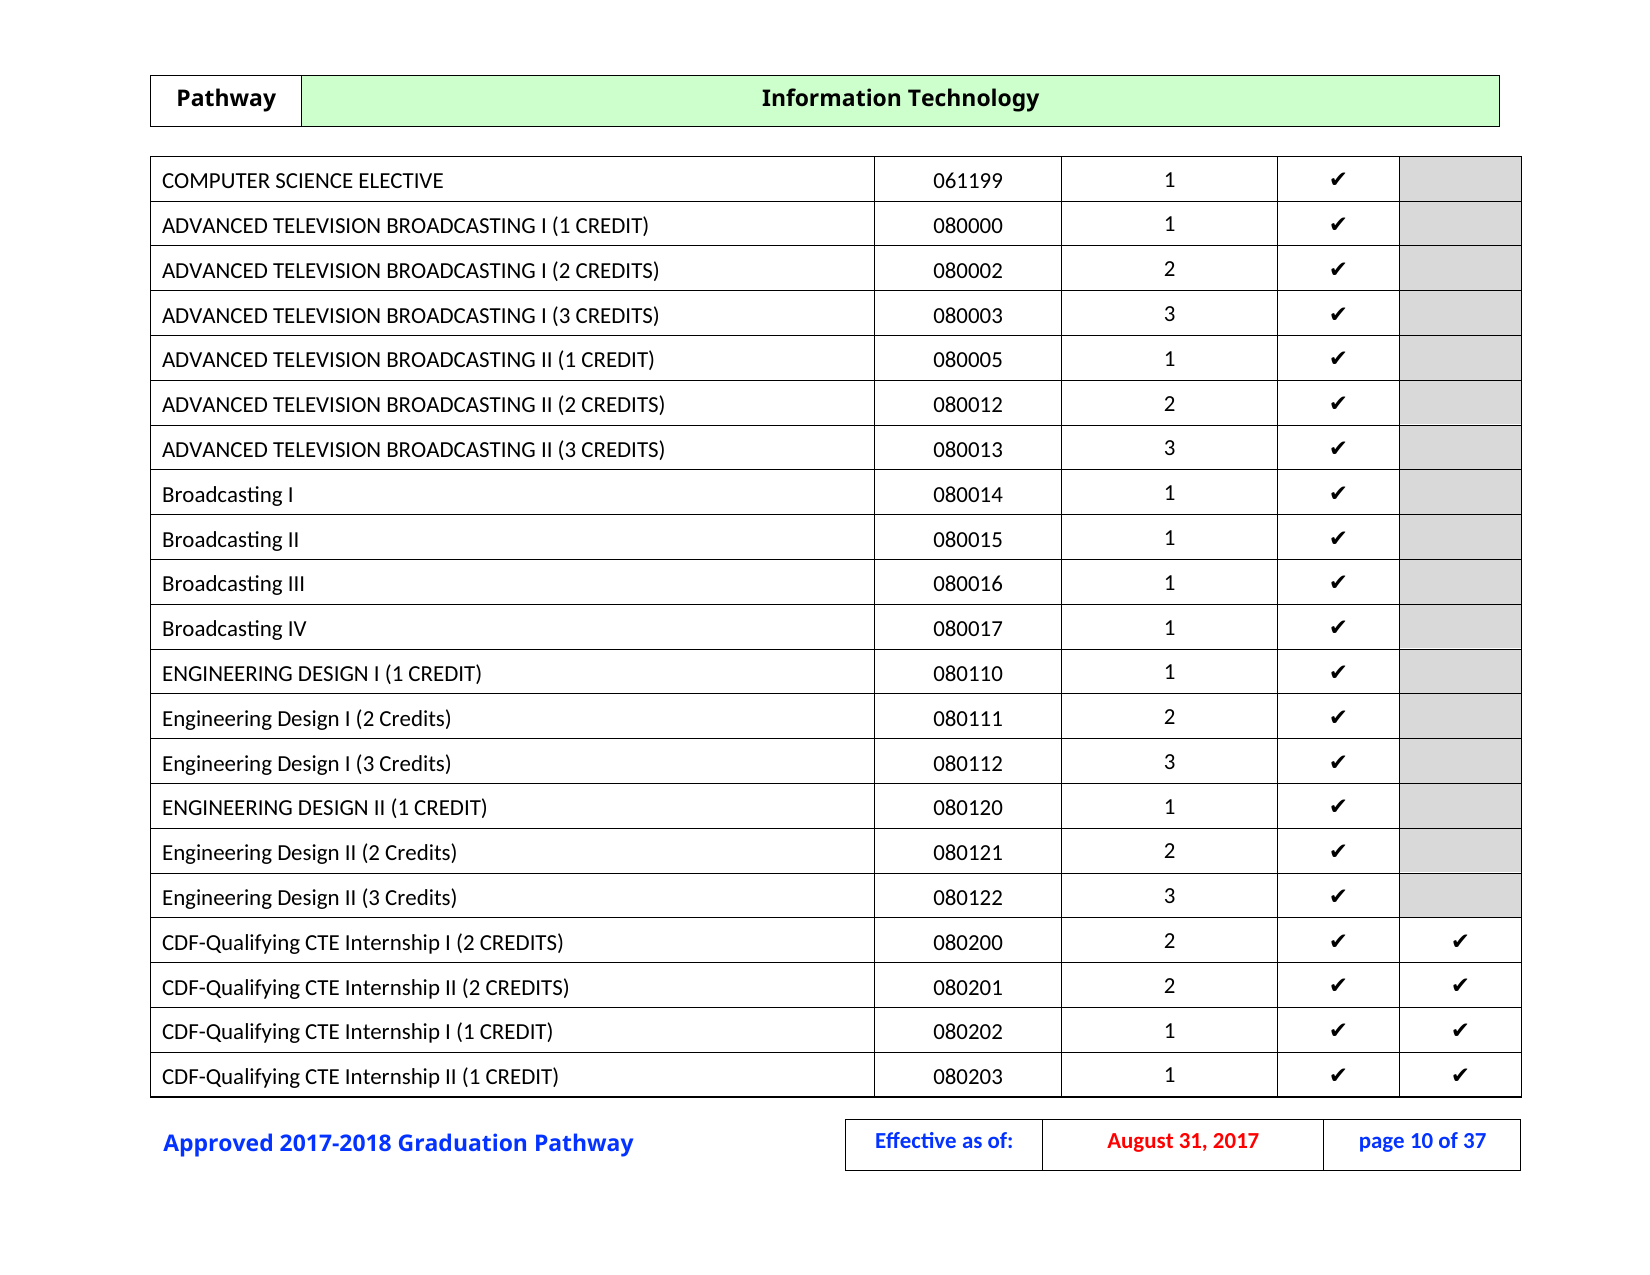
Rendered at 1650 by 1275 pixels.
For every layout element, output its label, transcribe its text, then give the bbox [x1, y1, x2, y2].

table_cell ✔ [1400, 963, 1521, 1007]
table_cell 080002 [875, 246, 1061, 290]
table_cell 2 [1062, 963, 1277, 1007]
table_cell ✔ [1278, 246, 1399, 290]
table_cell ✔ [1278, 1008, 1399, 1052]
table_cell 3 [1062, 426, 1277, 469]
table_cell ADVANCED TELEVISION BROADCASTING II (1 CREDIT) [151, 336, 874, 380]
table_cell ✔ [1278, 874, 1399, 917]
table_cell 080112 [875, 739, 1061, 783]
table_cell Broadcasting IV [151, 605, 874, 648]
table_cell 080015 [875, 515, 1061, 559]
table_cell [1400, 157, 1521, 201]
table_cell 2 [1062, 829, 1277, 872]
table_cell ADVANCED TELEVISION BROADCASTING I (3 CREDITS) [151, 291, 874, 335]
table_cell [1400, 470, 1521, 514]
table_cell 080121 [875, 829, 1061, 872]
table_cell ✔ [1278, 918, 1399, 962]
table_cell ✔ [1278, 426, 1399, 469]
table_cell Broadcasting III [151, 560, 874, 604]
table_cell ✔ [1278, 381, 1399, 424]
table_cell 080013 [875, 426, 1061, 469]
table_cell [1400, 739, 1521, 783]
table_cell [1400, 829, 1521, 872]
table_cell CDF-Qualifying CTE Internship I (2 CREDITS) [151, 918, 874, 962]
table_cell 080122 [875, 874, 1061, 917]
table_cell [1400, 560, 1521, 604]
table_cell ✔ [1278, 605, 1399, 648]
table_cell ✔ [1400, 1053, 1521, 1096]
table_cell ✔ [1278, 650, 1399, 693]
table_cell 080120 [875, 784, 1061, 828]
table_cell 2 [1062, 246, 1277, 290]
table_cell 1 [1062, 1008, 1277, 1052]
table_cell [1400, 202, 1521, 245]
table_cell 1 [1062, 515, 1277, 559]
table_cell ✔ [1400, 918, 1521, 962]
table_cell ✔ [1278, 515, 1399, 559]
table_cell 3 [1062, 874, 1277, 917]
table_cell Broadcasting I [151, 470, 874, 514]
table_cell ADVANCED TELEVISION BROADCASTING II (3 CREDITS) [151, 426, 874, 469]
table_cell 080202 [875, 1008, 1061, 1052]
table_cell 080200 [875, 918, 1061, 962]
table_cell ✔ [1278, 336, 1399, 380]
table_cell 2 [1062, 694, 1277, 738]
table_cell COMPUTER SCIENCE ELECTIVE [151, 157, 874, 201]
table_cell Engineering Design II (2 Credits) [151, 829, 874, 872]
table_cell 080203 [875, 1053, 1061, 1096]
table_cell ✔ [1400, 1008, 1521, 1052]
table_cell 2 [1062, 918, 1277, 962]
table_cell ✔ [1278, 560, 1399, 604]
table_cell 080111 [875, 694, 1061, 738]
table_cell CDF-Qualifying CTE Internship II (1 CREDIT) [151, 1053, 874, 1096]
table_cell [1400, 336, 1521, 380]
table_cell ADVANCED TELEVISION BROADCASTING I (2 CREDITS) [151, 246, 874, 290]
table_cell ENGINEERING DESIGN II (1 CREDIT) [151, 784, 874, 828]
table_cell Engineering Design I (3 Credits) [151, 739, 874, 783]
table_cell CDF-Qualifying CTE Internship I (1 CREDIT) [151, 1008, 874, 1052]
table_cell ENGINEERING DESIGN I (1 CREDIT) [151, 650, 874, 693]
table_cell 080014 [875, 470, 1061, 514]
table_cell [1400, 381, 1521, 424]
table_cell Engineering Design I (2 Credits) [151, 694, 874, 738]
table_cell [1400, 246, 1521, 290]
table_cell ADVANCED TELEVISION BROADCASTING II (2 CREDITS) [151, 381, 874, 424]
table_cell 080110 [875, 650, 1061, 693]
table_cell 3 [1062, 739, 1277, 783]
table_cell Broadcasting II [151, 515, 874, 559]
table_cell [1400, 874, 1521, 917]
table_cell ✔ [1278, 739, 1399, 783]
table_cell 1 [1062, 560, 1277, 604]
table_cell ADVANCED TELEVISION BROADCASTING I (1 CREDIT) [151, 202, 874, 245]
table_cell 1 [1062, 1053, 1277, 1096]
table_cell ✔ [1278, 694, 1399, 738]
table_cell ✔ [1278, 470, 1399, 514]
table_cell 080003 [875, 291, 1061, 335]
table_cell 1 [1062, 784, 1277, 828]
table_cell 1 [1062, 470, 1277, 514]
table_cell 1 [1062, 650, 1277, 693]
table_cell ✔ [1278, 1053, 1399, 1096]
table_cell [1400, 426, 1521, 469]
table_cell [1400, 291, 1521, 335]
table_cell 080201 [875, 963, 1061, 1007]
table_cell 080017 [875, 605, 1061, 648]
table_cell 1 [1062, 202, 1277, 245]
table_cell [1400, 605, 1521, 648]
table_cell ✔ [1278, 157, 1399, 201]
table_cell 080016 [875, 560, 1061, 604]
table_cell Engineering Design II (3 Credits) [151, 874, 874, 917]
table_cell 1 [1062, 605, 1277, 648]
table_cell [1400, 650, 1521, 693]
table_cell 2 [1062, 381, 1277, 424]
table_cell [1400, 694, 1521, 738]
table_cell ✔ [1278, 829, 1399, 872]
table_cell 061199 [875, 157, 1061, 201]
table_cell [1400, 784, 1521, 828]
table_cell 080005 [875, 336, 1061, 380]
table_cell 3 [1062, 291, 1277, 335]
table_cell ✔ [1278, 784, 1399, 828]
table_cell ✔ [1278, 291, 1399, 335]
table_cell ✔ [1278, 963, 1399, 1007]
table_cell 080012 [875, 381, 1061, 424]
table_cell 1 [1062, 157, 1277, 201]
table_cell [1400, 515, 1521, 559]
table_cell 1 [1062, 336, 1277, 380]
table_cell 080000 [875, 202, 1061, 245]
table_cell ✔ [1278, 202, 1399, 245]
table_cell CDF-Qualifying CTE Internship II (2 CREDITS) [151, 963, 874, 1007]
